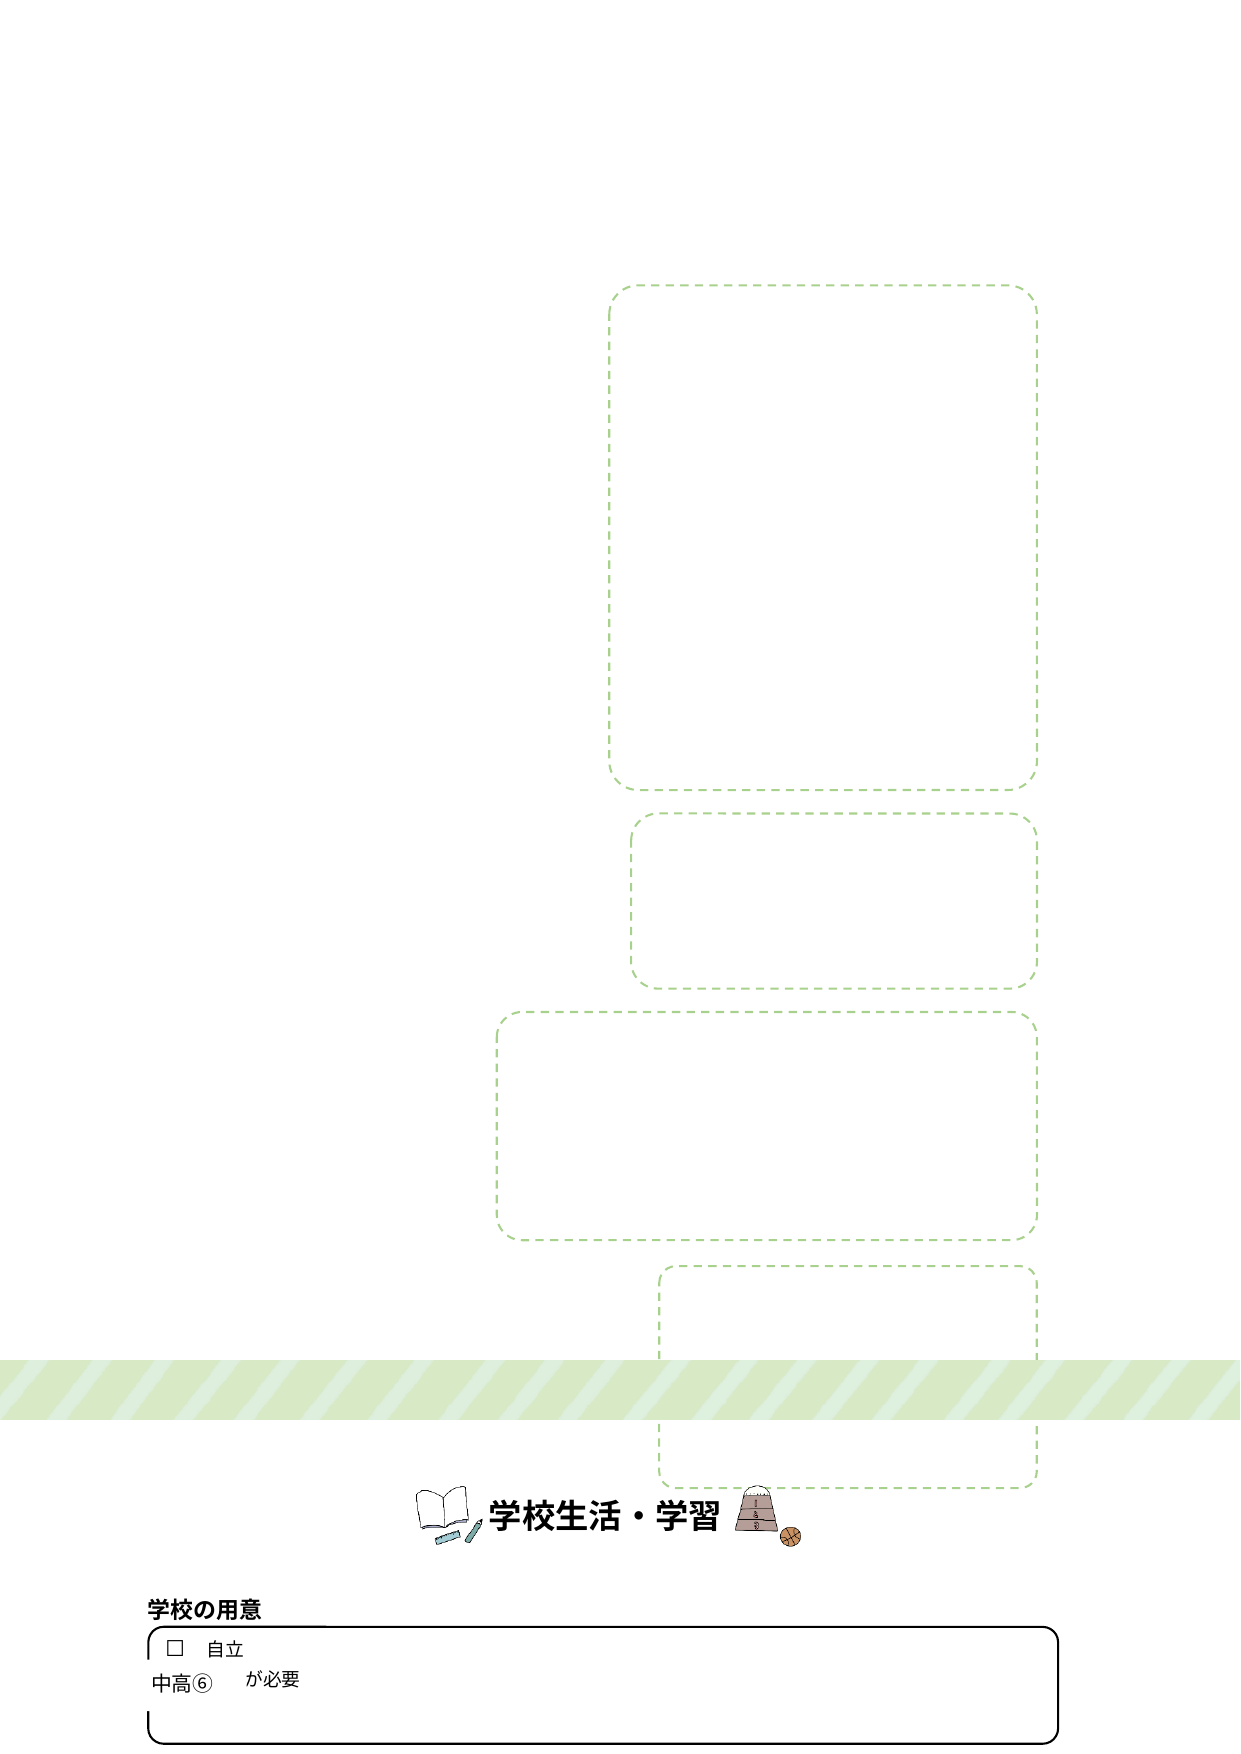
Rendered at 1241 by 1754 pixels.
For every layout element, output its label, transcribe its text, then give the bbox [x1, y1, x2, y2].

picture [0, 1360, 1241, 1420]
picture [413, 1483, 486, 1548]
text 学校の用意 [148, 1589, 1063, 1627]
picture [731, 1483, 806, 1549]
text 学校生活・学習 [148, 1477, 1063, 1552]
